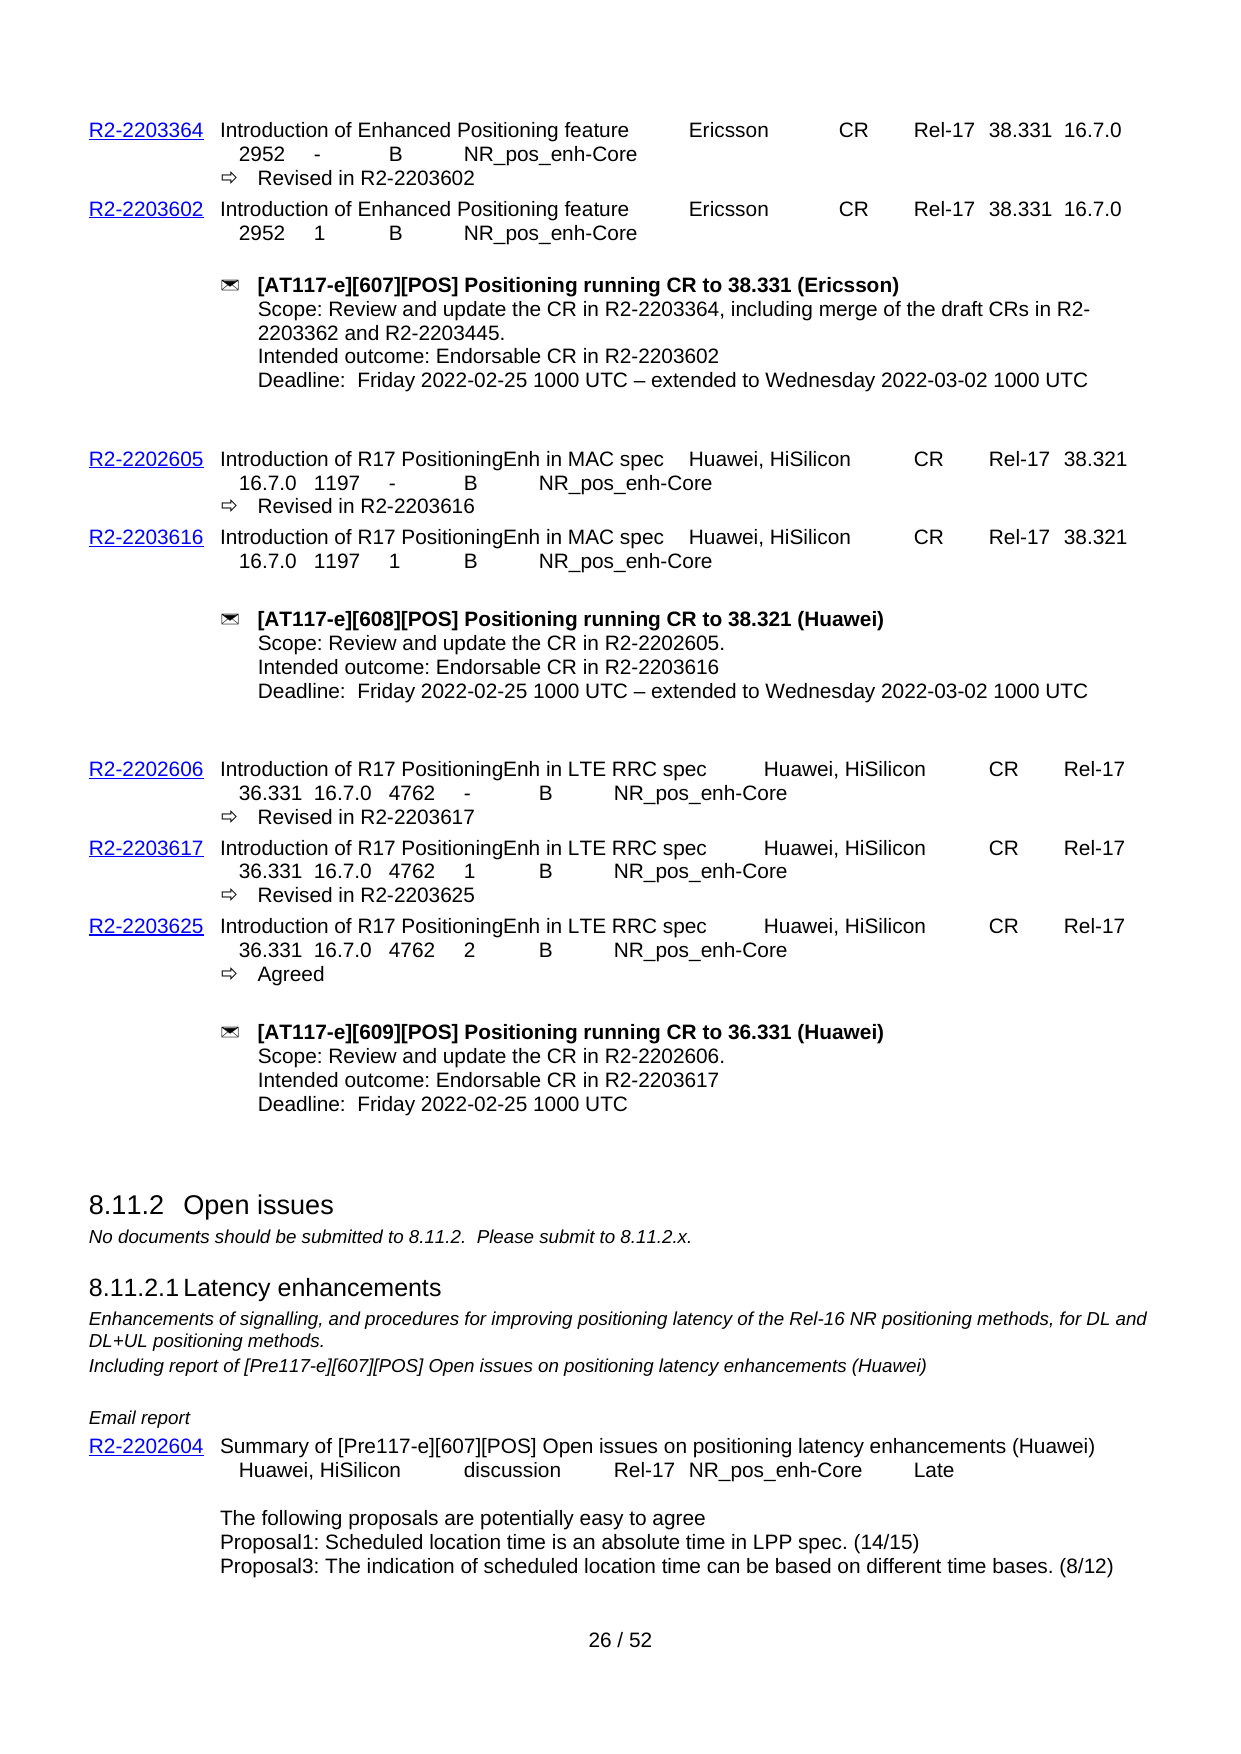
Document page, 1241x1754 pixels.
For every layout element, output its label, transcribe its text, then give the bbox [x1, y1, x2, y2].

title R2-2203616 Introduction of R17 PositioningEnh in MAC spec Huawei, HiSilicon CR Rel-17 38.321 16.7.0 1197 1 B NR_pos_enh-Core [89, 525, 1152, 573]
text Scope: Review and update the CR in R2-2202605. [220, 631, 1152, 655]
text Intended outcome: Endorsable CR in R2-2203616 [220, 655, 1152, 679]
list Agreed [220, 961, 1152, 986]
title R2-2203625 Introduction of R17 PositioningEnh in LTE RRC spec Huawei, HiSilicon CR Rel-17 36.331 16.7.0 4762 2 B NR_pos_enh-Core [89, 913, 1152, 961]
list Revised in R2-2203625 [220, 883, 1152, 907]
subtitle 8.11.2.1 Latency enhancements [89, 1273, 1152, 1302]
list Revised in R2-2203616 [220, 494, 1152, 518]
text Proposal3: The indication of scheduled location time can be based on different time bases. (8/12) [220, 1554, 1152, 1578]
text [AT117-e][607][POS] Positioning running CR to 38.331 (Ericsson) [220, 272, 1152, 296]
text Email report [89, 1407, 1152, 1428]
title R2-2202604 Summary of [Pre117-e][607][POS] Open issues on positioning latency enhancements (Huawei) Huawei, HiSilicon discussion Rel-17 NR_pos_enh-Core Late [89, 1434, 1152, 1482]
list Revised in R2-2203602 [220, 166, 1152, 190]
text Including report of [Pre117-e][607][POS] Open issues on positioning latency enhancements (Huawei) [89, 1355, 1152, 1377]
text Enhancements of signalling, and procedures for improving positioning latency of the Rel-16 NR positioning methods, for DL and DL+UL positioning methods. [89, 1308, 1152, 1351]
text Intended outcome: Endorsable CR in R2-2203602 [220, 344, 1152, 368]
title R2-2203602 Introduction of Enhanced Positioning feature Ericsson CR Rel-17 38.331 16.7.0 2952 1 B NR_pos_enh-Core [89, 196, 1152, 244]
text Intended outcome: Endorsable CR in R2-2203617 [220, 1068, 1152, 1092]
subtitle 8.11.2 Open issues [89, 1189, 1152, 1220]
text Deadline: Friday 2022-02-25 1000 UTC – extended to Wednesday 2022-03-02 1000 UTC [220, 368, 1152, 392]
list Revised in R2-2203617 [220, 805, 1152, 829]
text Deadline: Friday 2022-02-25 1000 UTC [220, 1092, 1152, 1116]
text [AT117-e][609][POS] Positioning running CR to 36.331 (Huawei) [220, 1020, 1152, 1044]
title R2-2202605 Introduction of R17 PositioningEnh in MAC spec Huawei, HiSilicon CR Rel-17 38.321 16.7.0 1197 - B NR_pos_enh-Core [89, 446, 1152, 494]
title R2-2203617 Introduction of R17 PositioningEnh in LTE RRC spec Huawei, HiSilicon CR Rel-17 36.331 16.7.0 4762 1 B NR_pos_enh-Core [89, 835, 1152, 883]
text The following proposals are potentially easy to agree [220, 1506, 1152, 1530]
title R2-2203364 Introduction of Enhanced Positioning feature Ericsson CR Rel-17 38.331 16.7.0 2952 - B NR_pos_enh-Core [89, 118, 1152, 166]
text Deadline: Friday 2022-02-25 1000 UTC – extended to Wednesday 2022-03-02 1000 UTC [220, 679, 1152, 703]
text [AT117-e][608][POS] Positioning running CR to 38.321 (Huawei) [220, 607, 1152, 631]
text Proposal1: Scheduled location time is an absolute time in LPP spec. (14/15) [220, 1530, 1152, 1554]
text No documents should be submitted to 8.11.2. Please submit to 8.11.2.x. [89, 1226, 1152, 1248]
text Scope: Review and update the CR in R2-2203364, including merge of the draft CRs in R2-2203362 and R2-2203445. [220, 296, 1152, 344]
title R2-2202606 Introduction of R17 PositioningEnh in LTE RRC spec Huawei, HiSilicon CR Rel-17 36.331 16.7.0 4762 - B NR_pos_enh-Core [89, 757, 1152, 805]
text Scope: Review and update the CR in R2-2202606. [220, 1044, 1152, 1068]
